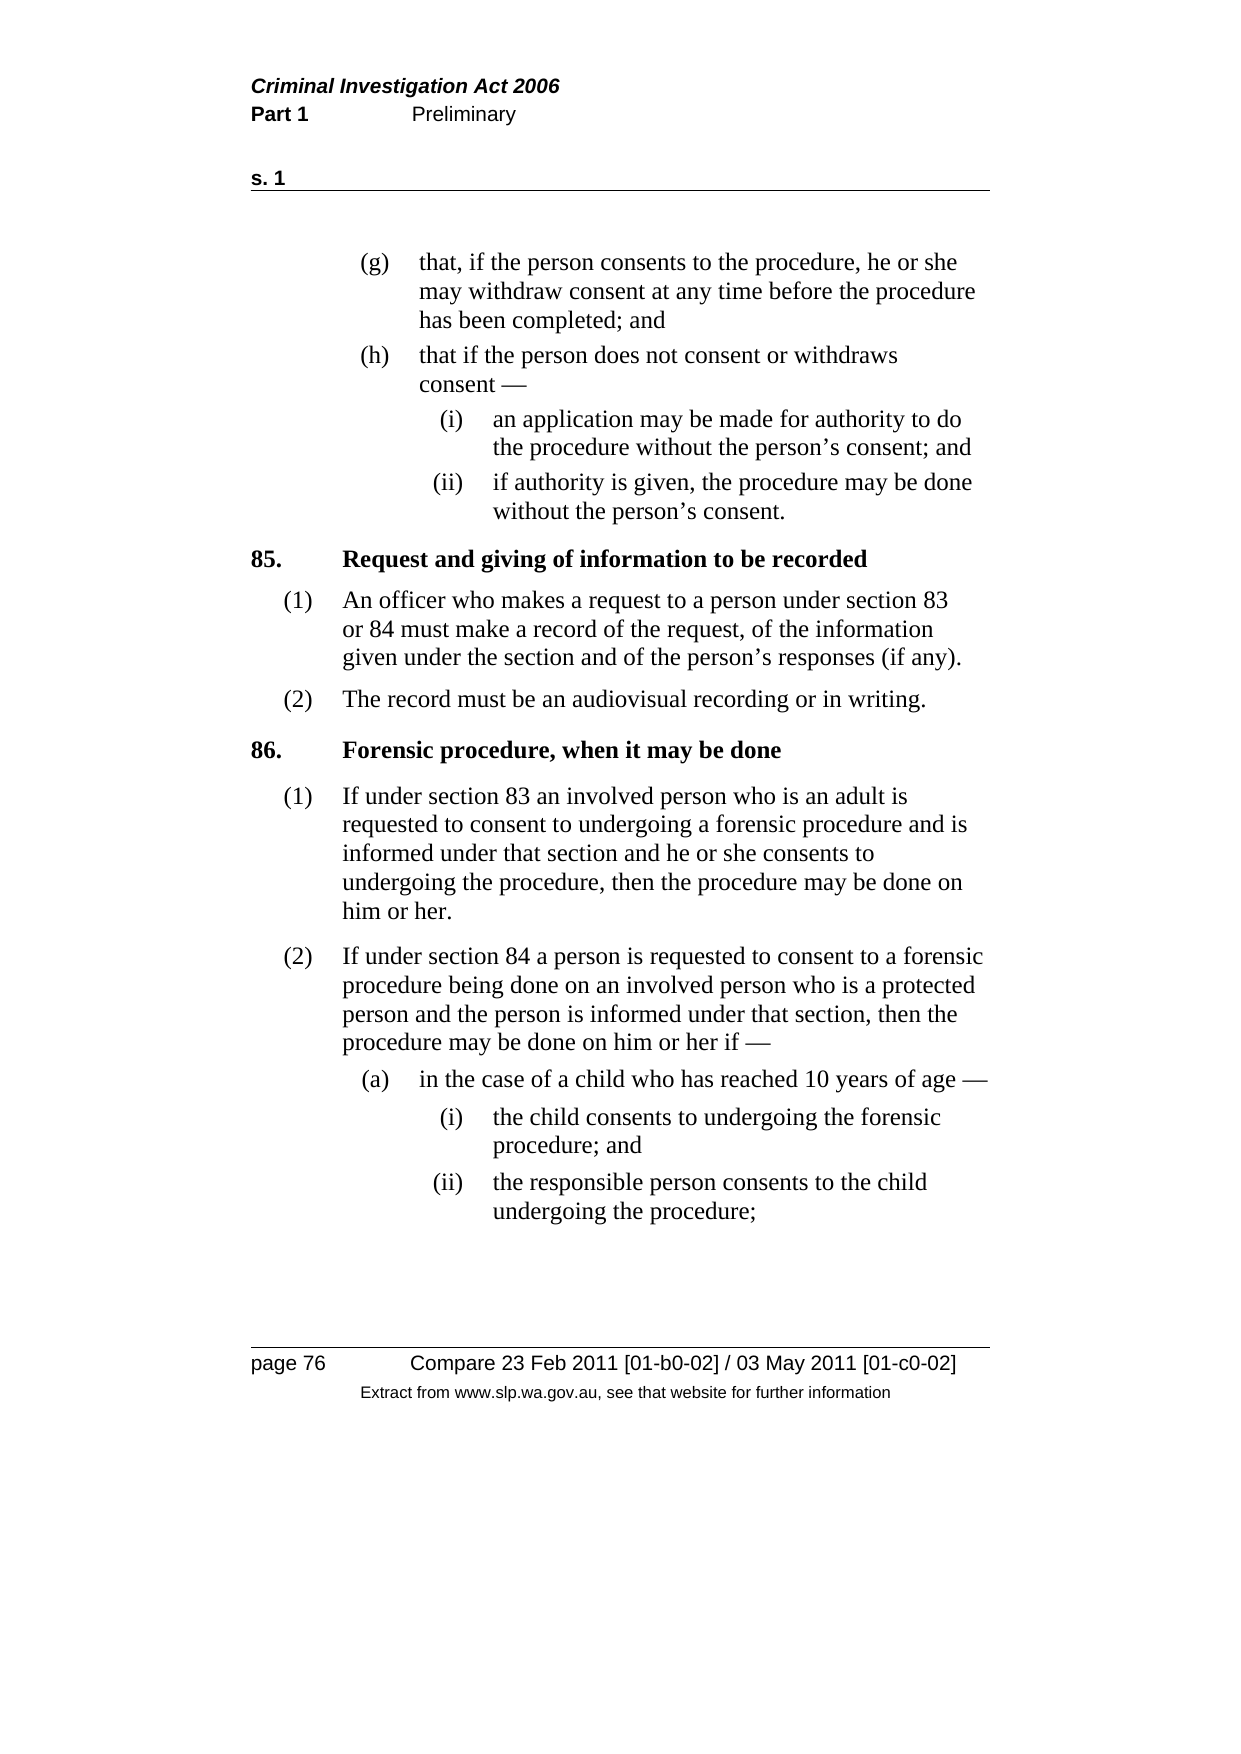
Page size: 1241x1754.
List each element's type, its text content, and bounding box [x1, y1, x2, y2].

subtitle 86. Forensic procedure, when it may be done [251, 735, 990, 764]
text (a) in the case of a child who has reached 10 years of age — [251, 1064, 990, 1093]
subtitle 85. Request and giving of information to be recorded [251, 544, 990, 572]
text (i) the child consents to undergoing the forensic procedure; and [251, 1102, 990, 1159]
text (1) If under section 83 an involved person who is an adult is requested to consent to undergoing a forensic procedure and is informed under that section and he or she consents to undergoing the procedure, then the procedure may be done on him or her. [251, 781, 990, 924]
text (i) an application may be made for authority to do the procedure without the person’s consent; and [251, 404, 990, 461]
text (ii) the responsible person consents to the child undergoing the procedure; [251, 1167, 990, 1225]
text (h) that if the person does not consent or withdraws consent — [251, 340, 990, 397]
text (g) that, if the person consents to the procedure, he or she may withdraw consent at any time before the procedure has been completed; and [251, 247, 990, 334]
text (ii) if authority is given, the procedure may be done without the person’s consent. [251, 467, 990, 525]
text (1) An officer who makes a request to a person under section 83 or 84 must make a record of the request, of the information given under the section and of the person’s responses (if any). [251, 585, 990, 671]
text (2) If under section 84 a person is requested to consent to a forensic procedure being done on an involved person who is a protected person and the person is informed under that section, then the procedure may be done on him or her if — [251, 941, 990, 1056]
text (2) The record must be an audiovisual recording or in writing. [251, 684, 990, 712]
